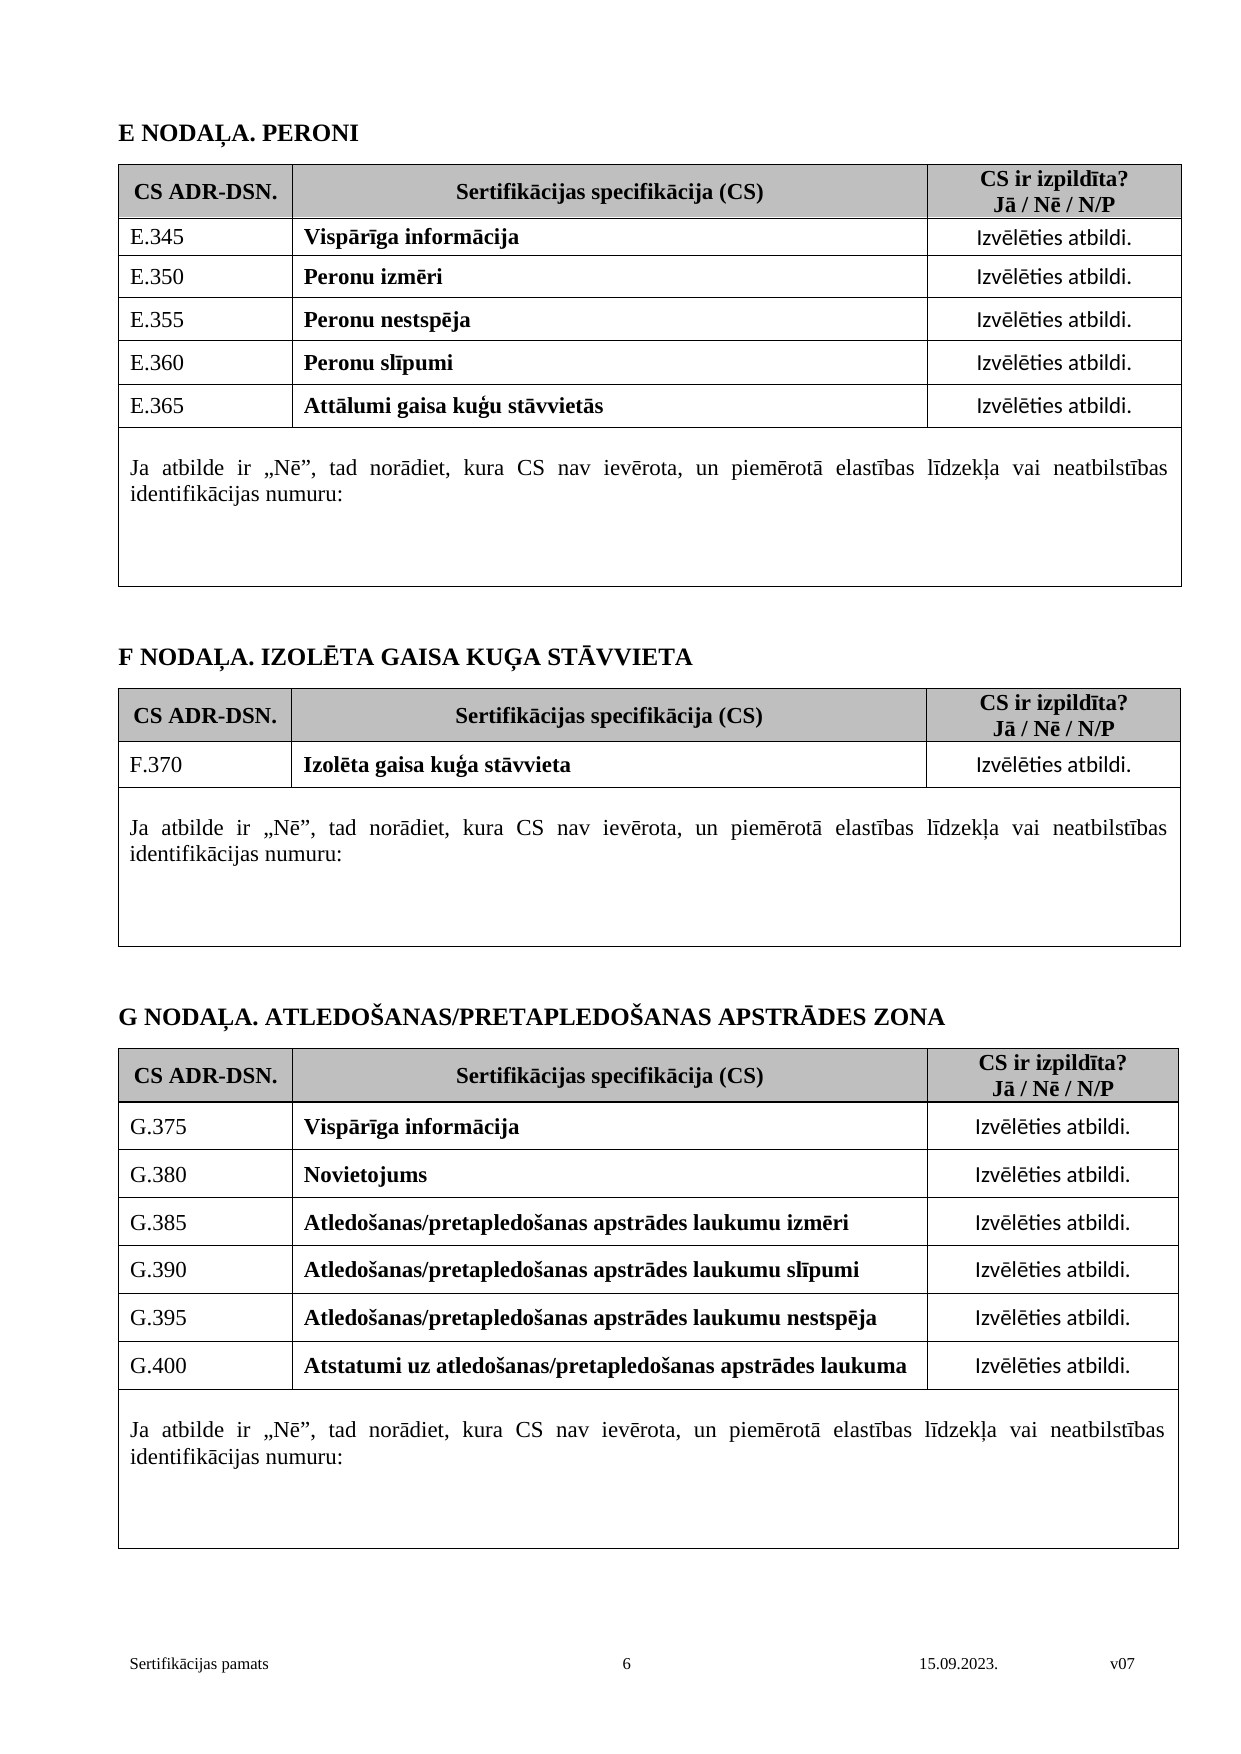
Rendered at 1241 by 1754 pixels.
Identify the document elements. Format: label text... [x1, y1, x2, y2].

table_cell G.390 [119, 1246, 292, 1293]
table_cell Attālumi gaisa kuģu stāvvietās [293, 385, 927, 427]
table_header Sertifikācijas specifikācija (CS) [293, 165, 927, 217]
table_cell Peronu izmēri [293, 256, 927, 297]
table_cell G.385 [119, 1198, 292, 1245]
table_cell Izolēta gaisa kuģa stāvvieta [292, 742, 926, 787]
table_cell E.360 [119, 341, 292, 384]
subtitle E NODAĻA. PERONI [118, 118, 1152, 147]
table_cell Vispārīga informācija [293, 1103, 927, 1149]
table_cell G.375 [119, 1103, 292, 1149]
table_cell E.350 [119, 256, 292, 297]
table_header CS ADR-DSN. [119, 1049, 292, 1101]
table_header CS ir izpildīta? Jā / Nē / N/P [927, 689, 1180, 741]
table_cell Atstatumi uz atledošanas/pretapledošanas apstrādes laukuma [293, 1342, 927, 1389]
table_cell Peronu nestspēja [293, 298, 927, 340]
table_header Sertifikācijas specifikācija (CS) [292, 689, 926, 741]
table_cell Ja atbilde ir „Nē”, tad norādiet, kura CS nav ievērota, un piemērotā elastības līdzekļa vai neatbilstības identifikācijas numuru: [119, 788, 1180, 946]
table_cell E.365 [119, 385, 292, 427]
table_cell G.400 [119, 1342, 292, 1389]
table_cell Peronu slīpumi [293, 341, 927, 384]
table_cell G.395 [119, 1294, 292, 1341]
table_header CS ADR-DSN. [119, 165, 292, 217]
table_header Sertifikācijas specifikācija (CS) [293, 1049, 927, 1101]
table_header CS ADR-DSN. [119, 689, 291, 741]
table_cell Ja atbilde ir „Nē”, tad norādiet, kura CS nav ievērota, un piemērotā elastības līdzekļa vai neatbilstības identifikācijas numuru: [119, 1390, 1178, 1548]
table_cell F.370 [119, 742, 291, 787]
table_header CS ir izpildīta? Jā / Nē / N/P [928, 165, 1181, 217]
table_cell E.355 [119, 298, 292, 340]
table_cell Vispārīga informācija [293, 219, 927, 255]
table_cell Ja atbilde ir „Nē”, tad norādiet, kura CS nav ievērota, un piemērotā elastības līdzekļa vai neatbilstības identifikācijas numuru: [119, 428, 1181, 586]
table_cell Atledošanas/pretapledošanas apstrādes laukumu slīpumi [293, 1246, 927, 1293]
table_cell Atledošanas/pretapledošanas apstrādes laukumu izmēri [293, 1198, 927, 1245]
table_cell G.380 [119, 1150, 292, 1197]
table_header CS ir izpildīta? Jā / Nē / N/P [928, 1049, 1178, 1101]
subtitle F NODAĻA. IZOLĒTA GAISA KUĢA STĀVVIETA [118, 642, 1152, 671]
table_cell Novietojums [293, 1150, 927, 1197]
table_cell E.345 [119, 219, 292, 255]
table_cell Atledošanas/pretapledošanas apstrādes laukumu nestspēja [293, 1294, 927, 1341]
subtitle G NODAĻA. ATLEDOŠANAS/PRETAPLEDOŠANAS APSTRĀDES ZONA [118, 1002, 1152, 1031]
